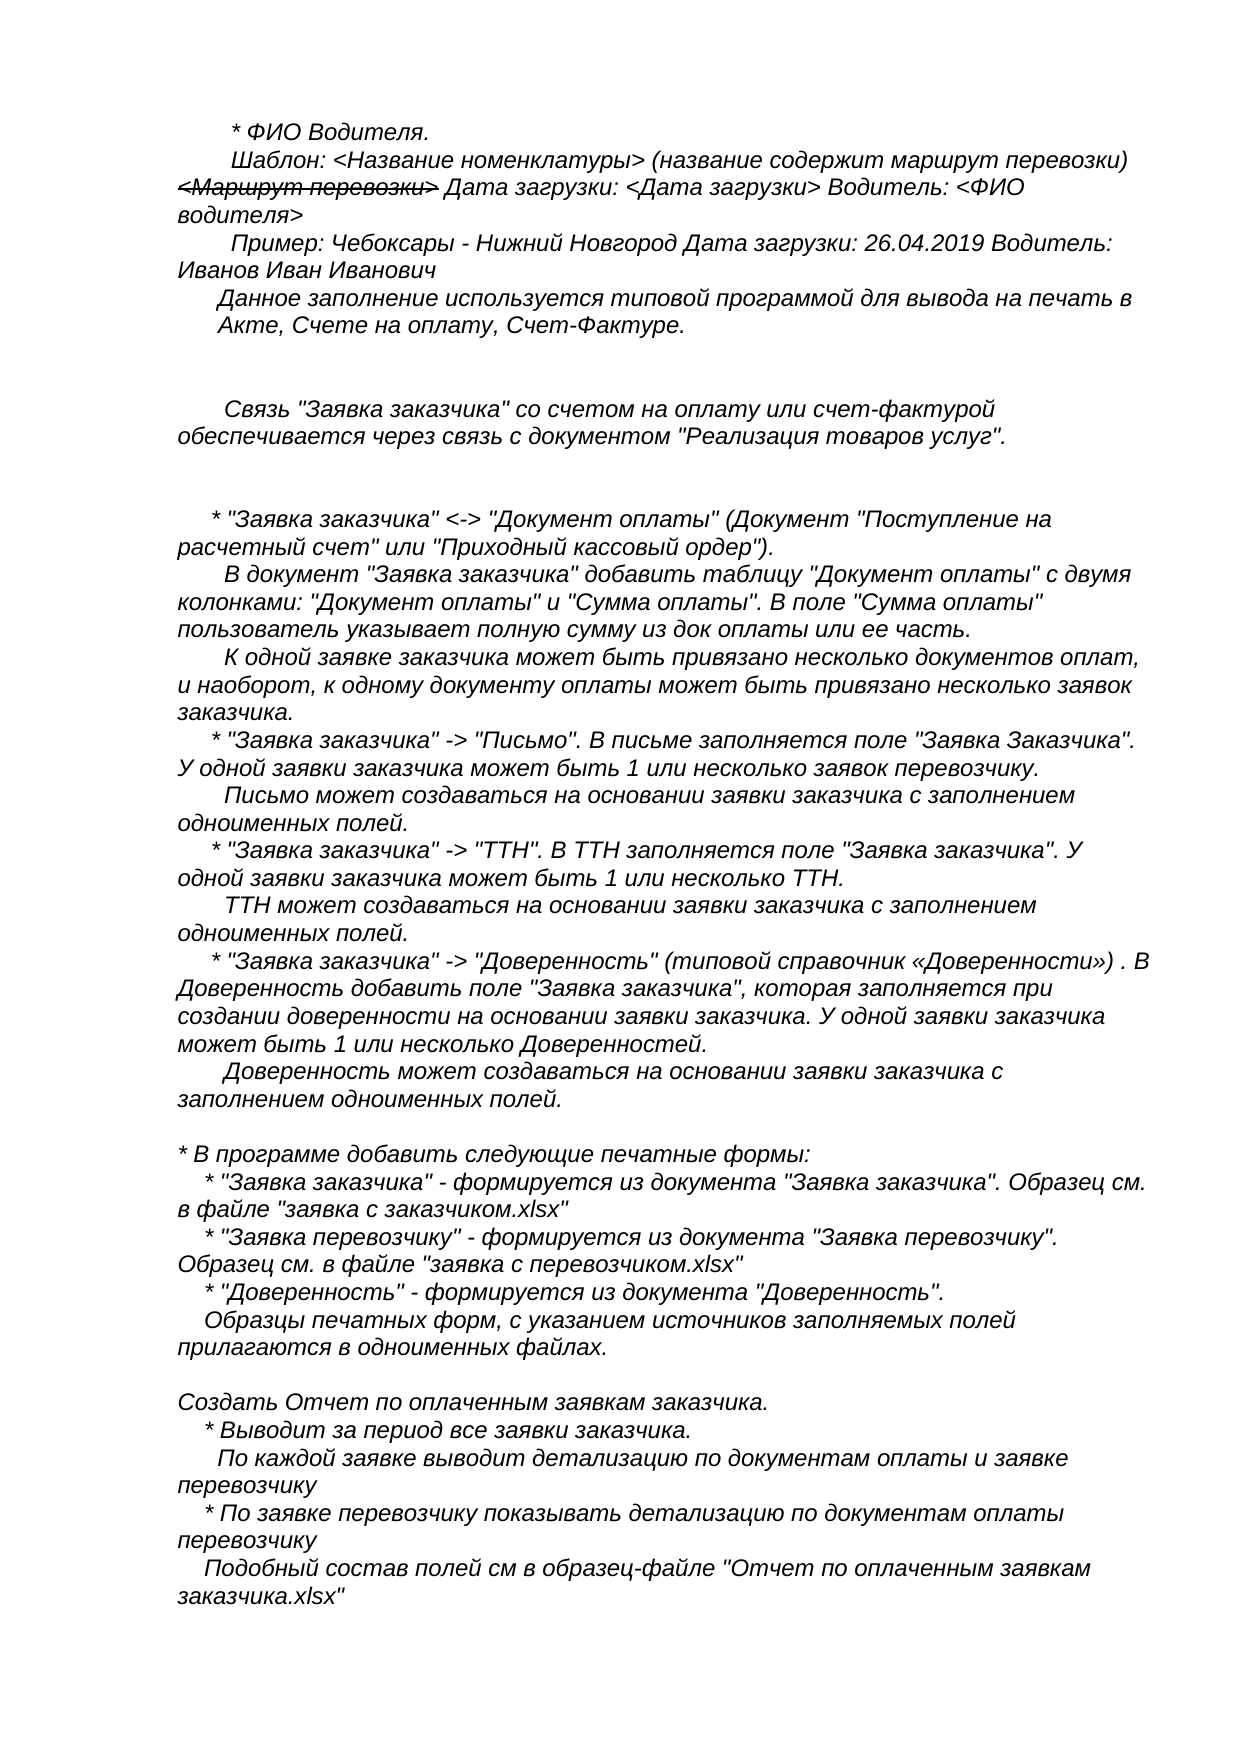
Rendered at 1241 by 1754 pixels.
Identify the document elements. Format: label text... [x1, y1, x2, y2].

text * Выводит за период все заявки заказчика. [177, 1416, 1152, 1443]
text ТТН может создаваться на основании заявки заказчика с заполнением одноименных полей. [177, 891, 1152, 947]
text * "Заявка заказчика" -> "Доверенность" (типовой справочник «Доверенности») . В Доверенность добавить поле "Заявка заказчика", которая заполняется при создании доверенности на основании заявки заказчика. У одной заявки заказчика может быть 1 или несколько Доверенностей. [177, 947, 1152, 1057]
text Образцы печатных форм, с указанием источников заполняемых полей прилагаются в одноименных файлах. [177, 1306, 1152, 1361]
text Связь "Заявка заказчика" со счетом на оплату или счет-фактурой обеспечивается через связь с документом "Реализация товаров услуг". [177, 394, 1152, 450]
text К одной заявке заказчика может быть привязано несколько документов оплат, и наоборот, к одному документу оплаты может быть привязано несколько заявок заказчика. [177, 643, 1152, 726]
text Доверенность может создаваться на основании заявки заказчика с заполнением одноименных полей. [177, 1057, 1152, 1112]
text Подобный состав полей см в образец-файле "Отчет по оплаченным заявкам заказчика.xlsx" [177, 1554, 1152, 1609]
text * "Заявка заказчика" -> "Письмо". В письме заполняется поле "Заявка Заказчика". У одной заявки заказчика может быть 1 или несколько заявок перевозчику. [177, 726, 1152, 781]
text Данное заполнение используется типовой программой для вывода на печать в Акте, Счете на оплату, Счет-Фактуре. [218, 284, 1152, 367]
text * "Заявка заказчика" <-> "Документ оплаты" (Документ "Поступление на расчетный счет" или "Приходный кассовый ордер"). [177, 505, 1152, 560]
text * "Заявка заказчика" -> "ТТН". В ТТН заполняется поле "Заявка заказчика". У одной заявки заказчика может быть 1 или несколько ТТН. [177, 836, 1152, 891]
text * "Заявка перевозчику" - формируется из документа "Заявка перевозчику". Образец см. в файле "заявка с перевозчиком.xlsx" [177, 1223, 1152, 1278]
text * "Заявка заказчика" - формируется из документа "Заявка заказчика". Образец см. в файле "заявка с заказчиком.xlsx" [177, 1167, 1152, 1223]
text * В программе добавить следующие печатные формы: [177, 1140, 1152, 1167]
text * ФИО Водителя. [177, 118, 1152, 146]
text Создать Отчет по оплаченным заявкам заказчика. [177, 1388, 1152, 1416]
text По каждой заявке выводит детализацию по документам оплаты и заявке перевозчику [177, 1443, 1152, 1499]
text * "Доверенность" - формируется из документа "Доверенность". [177, 1278, 1152, 1306]
text Письмо может создаваться на основании заявки заказчика с заполнением одноименных полей. [177, 781, 1152, 836]
text Пример: Чебоксары - Нижний Новгород Дата загрузки: 26.04.2019 Водитель: Иванов Иван Иванович [177, 228, 1152, 284]
text Шаблон: <Название номенклатуры> (название содержит маршрут перевозки) <Маршрут перевозки> Дата загрузки: <Дата загрузки> Водитель: <ФИО водителя> [177, 146, 1152, 228]
text В документ "Заявка заказчика" добавить таблицу "Документ оплаты" с двумя колонками: "Документ оплаты" и "Сумма оплаты". В поле "Сумма оплаты" пользователь указывает полную сумму из док оплаты или ее часть. [177, 560, 1152, 643]
text * По заявке перевозчику показывать детализацию по документам оплаты перевозчику [177, 1499, 1152, 1554]
